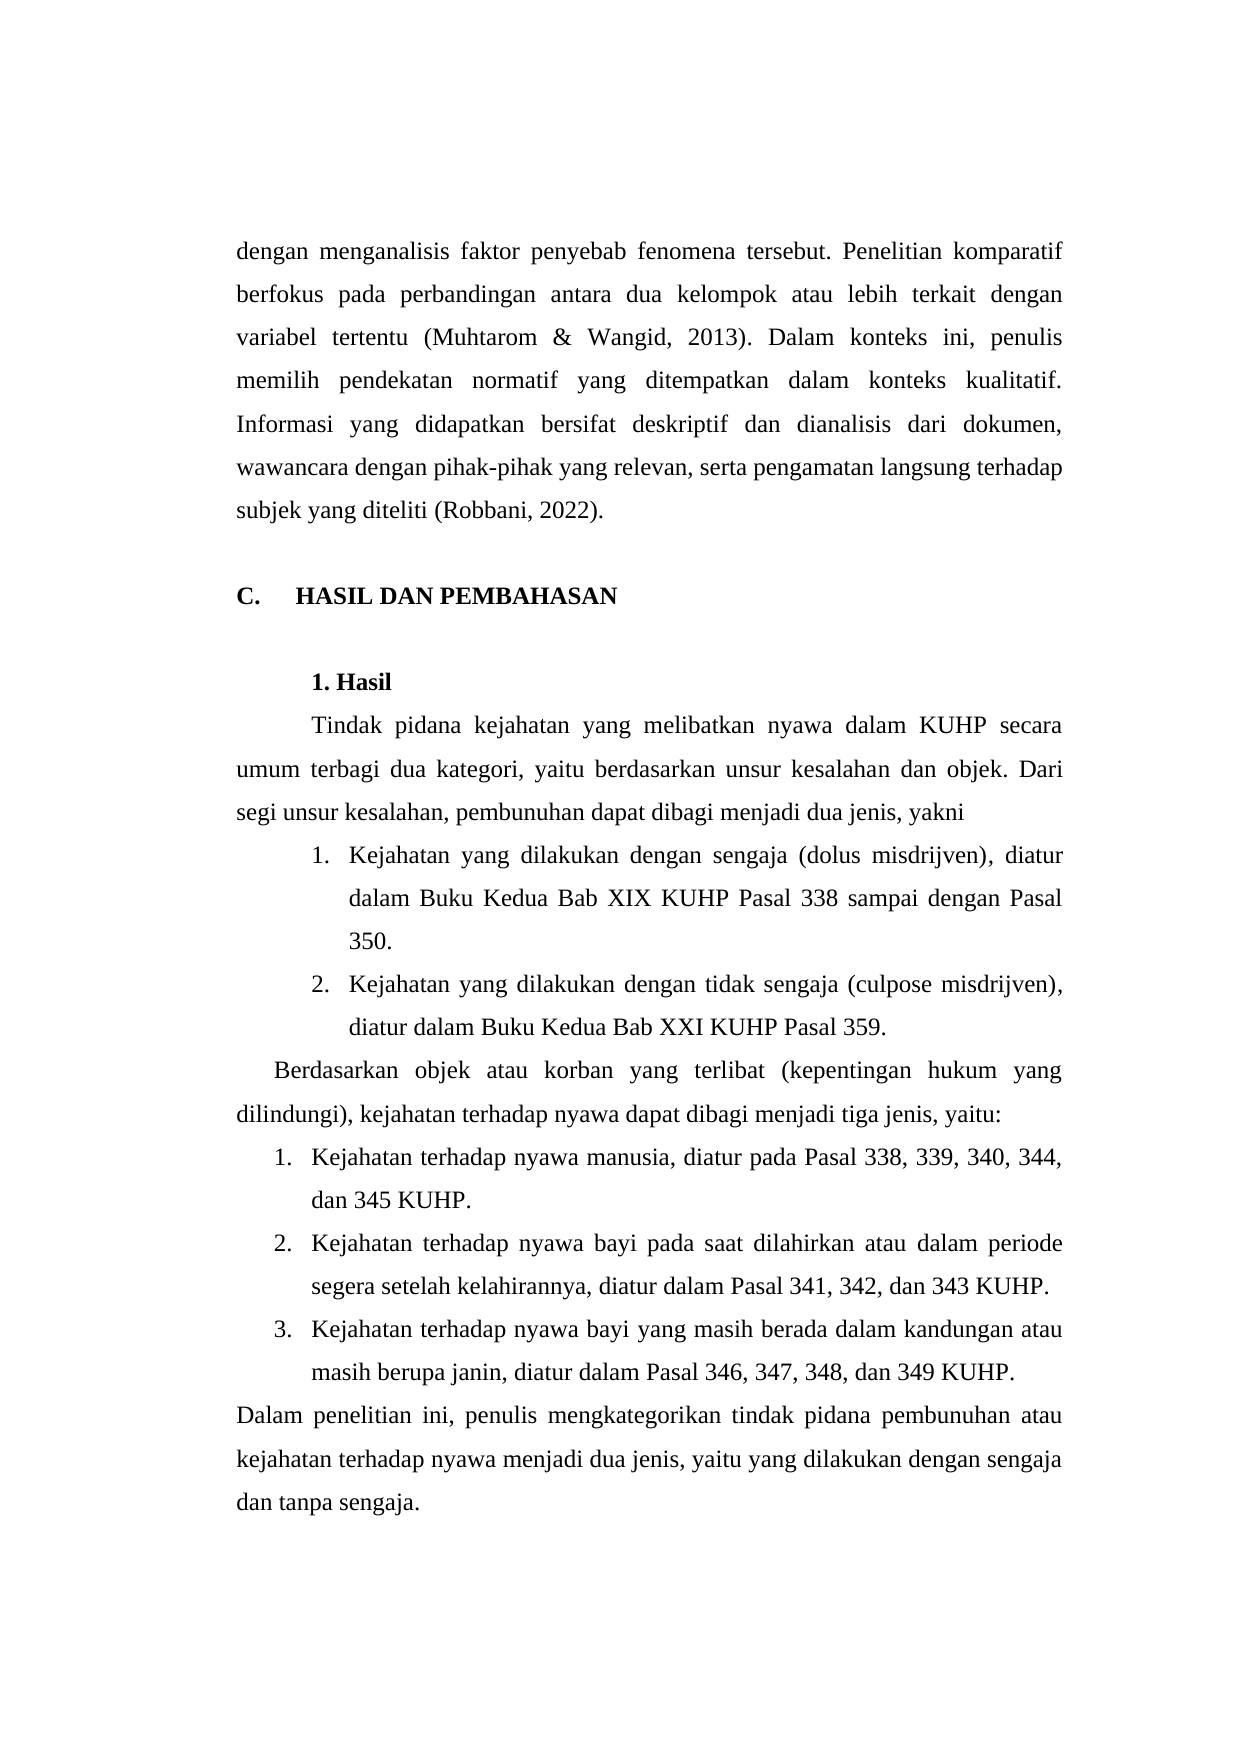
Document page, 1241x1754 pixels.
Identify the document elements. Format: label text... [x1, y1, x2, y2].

subtitle HASIL DAN PEMBAHASAN [236, 581, 1063, 610]
text 1. Hasil [236, 667, 1063, 696]
text Berdasarkan objek atau korban yang terlibat (kepentingan hukum yang dilindungi), kejahatan terhadap nyawa dapat dibagi menjadi tiga jenis, yaitu: [236, 1056, 1063, 1127]
list Kejahatan terhadap nyawa bayi yang masih berada dalam kandungan atau masih berupa janin, diatur dalam Pasal 346, 347, 348, dan 349 KUHP. [274, 1314, 1063, 1386]
text Dalam penelitian ini, penulis mengkategorikan tindak pidana pembunuhan atau kejahatan terhadap nyawa menjadi dua jenis, yaitu yang dilakukan dengan sengaja dan tanpa sengaja. [236, 1401, 1063, 1516]
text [236, 236, 1063, 524]
list Kejahatan yang dilakukan dengan tidak sengaja (culpose misdrijven), diatur dalam Buku Kedua Bab XXI KUHP Pasal 359. [311, 969, 1063, 1041]
list Kejahatan yang dilakukan dengan sengaja (dolus misdrijven), diatur dalam Buku Kedua Bab XIX KUHP Pasal 338 sampai dengan Pasal 350. [311, 840, 1063, 955]
list Kejahatan terhadap nyawa bayi pada saat dilahirkan atau dalam periode segera setelah kelahirannya, diatur dalam Pasal 341, 342, dan 343 KUHP. [274, 1228, 1063, 1300]
text Tindak pidana kejahatan yang melibatkan nyawa dalam KUHP secara umum terbagi dua kategori, yaitu berdasarkan unsur kesalahan dan objek. Dari segi unsur kesalahan, pembunuhan dapat dibagi menjadi dua jenis, yakni [236, 711, 1063, 826]
list Kejahatan terhadap nyawa manusia, diatur pada Pasal 338, 339, 340, 344, dan 345 KUHP. [274, 1142, 1063, 1214]
